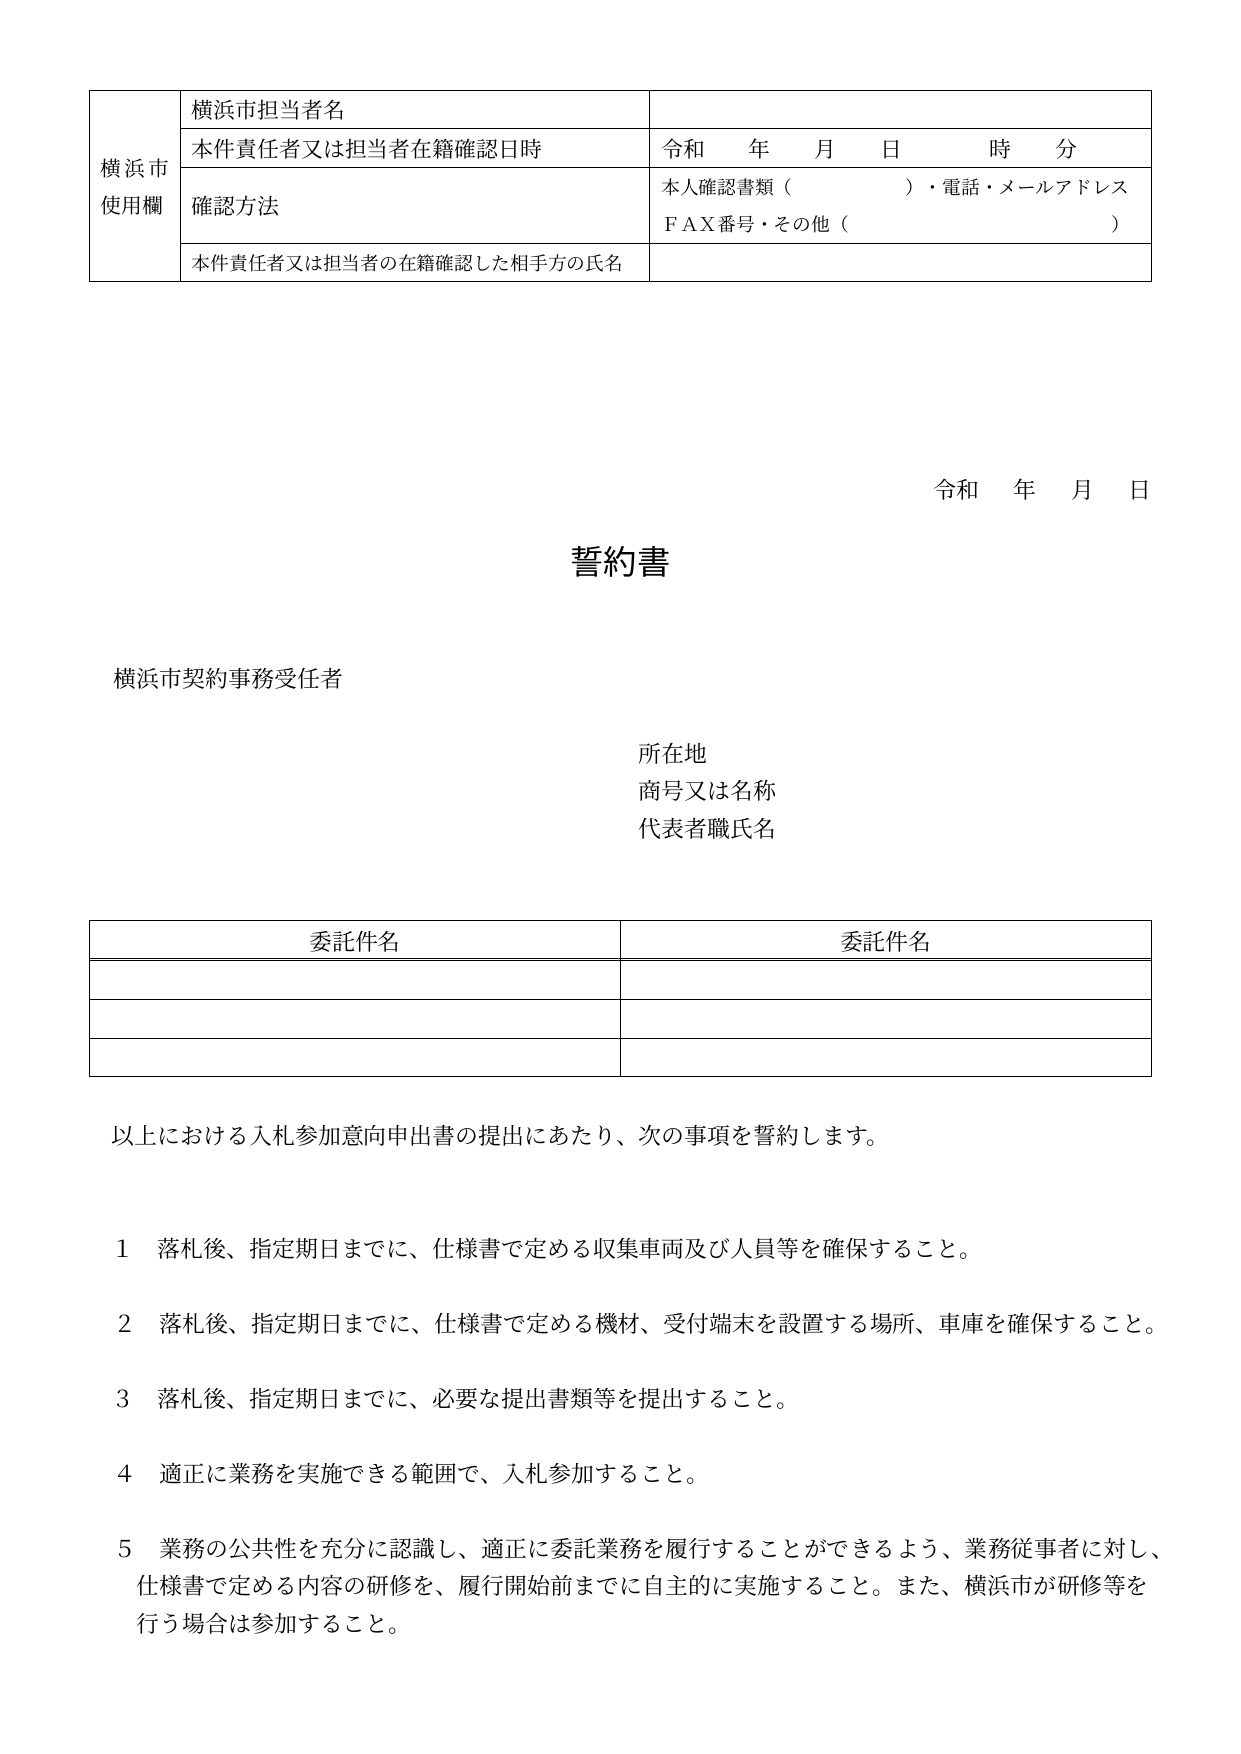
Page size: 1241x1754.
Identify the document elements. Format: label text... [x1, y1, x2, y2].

text ３ 落札後、指定期日までに、必要な提出書類等を提出すること。 [89, 1377, 1152, 1414]
text １ 落札後、指定期日までに、仕様書で定める収集車両及び人員等を確保すること。 [89, 1227, 1152, 1264]
text ２ 落札後、指定期日までに、仕様書で定める機材、受付端末を設置する場所、車庫を確保すること。 [113, 1302, 1152, 1339]
text 誓約書 [89, 545, 1152, 582]
text ４ 適正に業務を実施できる範囲で、入札参加すること。 [113, 1452, 1152, 1489]
table_cell 確認方法 [181, 168, 649, 243]
table_cell [650, 244, 1151, 281]
table_cell 本件責任者又は担当者在籍確認日時 [181, 129, 649, 167]
table_cell 本件責任者又は担当者の在籍確認した相手方の氏名 [181, 244, 649, 281]
text 令和 年 月 日 [89, 470, 1152, 507]
text 以上における入札参加意向申出書の提出にあたり、次の事項を誓約します。 [89, 1114, 1152, 1152]
table_cell [621, 1000, 1151, 1037]
table_header 横浜市担当者名 [181, 91, 649, 128]
table_header 委託件名 [621, 921, 1151, 958]
table_cell 令和 年 月 日 時 分 [650, 129, 1151, 167]
table_cell [90, 1039, 620, 1076]
table_cell [621, 961, 1151, 999]
table_header 横浜市使用欄 [90, 91, 180, 281]
text 商号又は名称 [89, 770, 1152, 807]
text 代表者職氏名 [89, 807, 1152, 845]
table_cell [90, 961, 620, 999]
text ５ 業務の公共性を充分に認識し、適正に委託業務を履行することができるよう、業務従事者に対し、仕様書で定める内容の研修を、履行開始前までに自主的に実施すること。また、横浜市が研修等を行う場合は参加すること。 [113, 1527, 1152, 1639]
table_cell [90, 1000, 620, 1037]
table_header 委託件名 [90, 921, 620, 958]
text 横浜市契約事務受任者 [89, 657, 1152, 695]
text 所在地 [89, 732, 1152, 770]
table_cell [621, 1039, 1151, 1076]
table_header [650, 91, 1151, 128]
table_cell 本人確認書類（ ）・電話・メールアドレス ＦＡＸ番号・その他（ ） [650, 168, 1151, 243]
